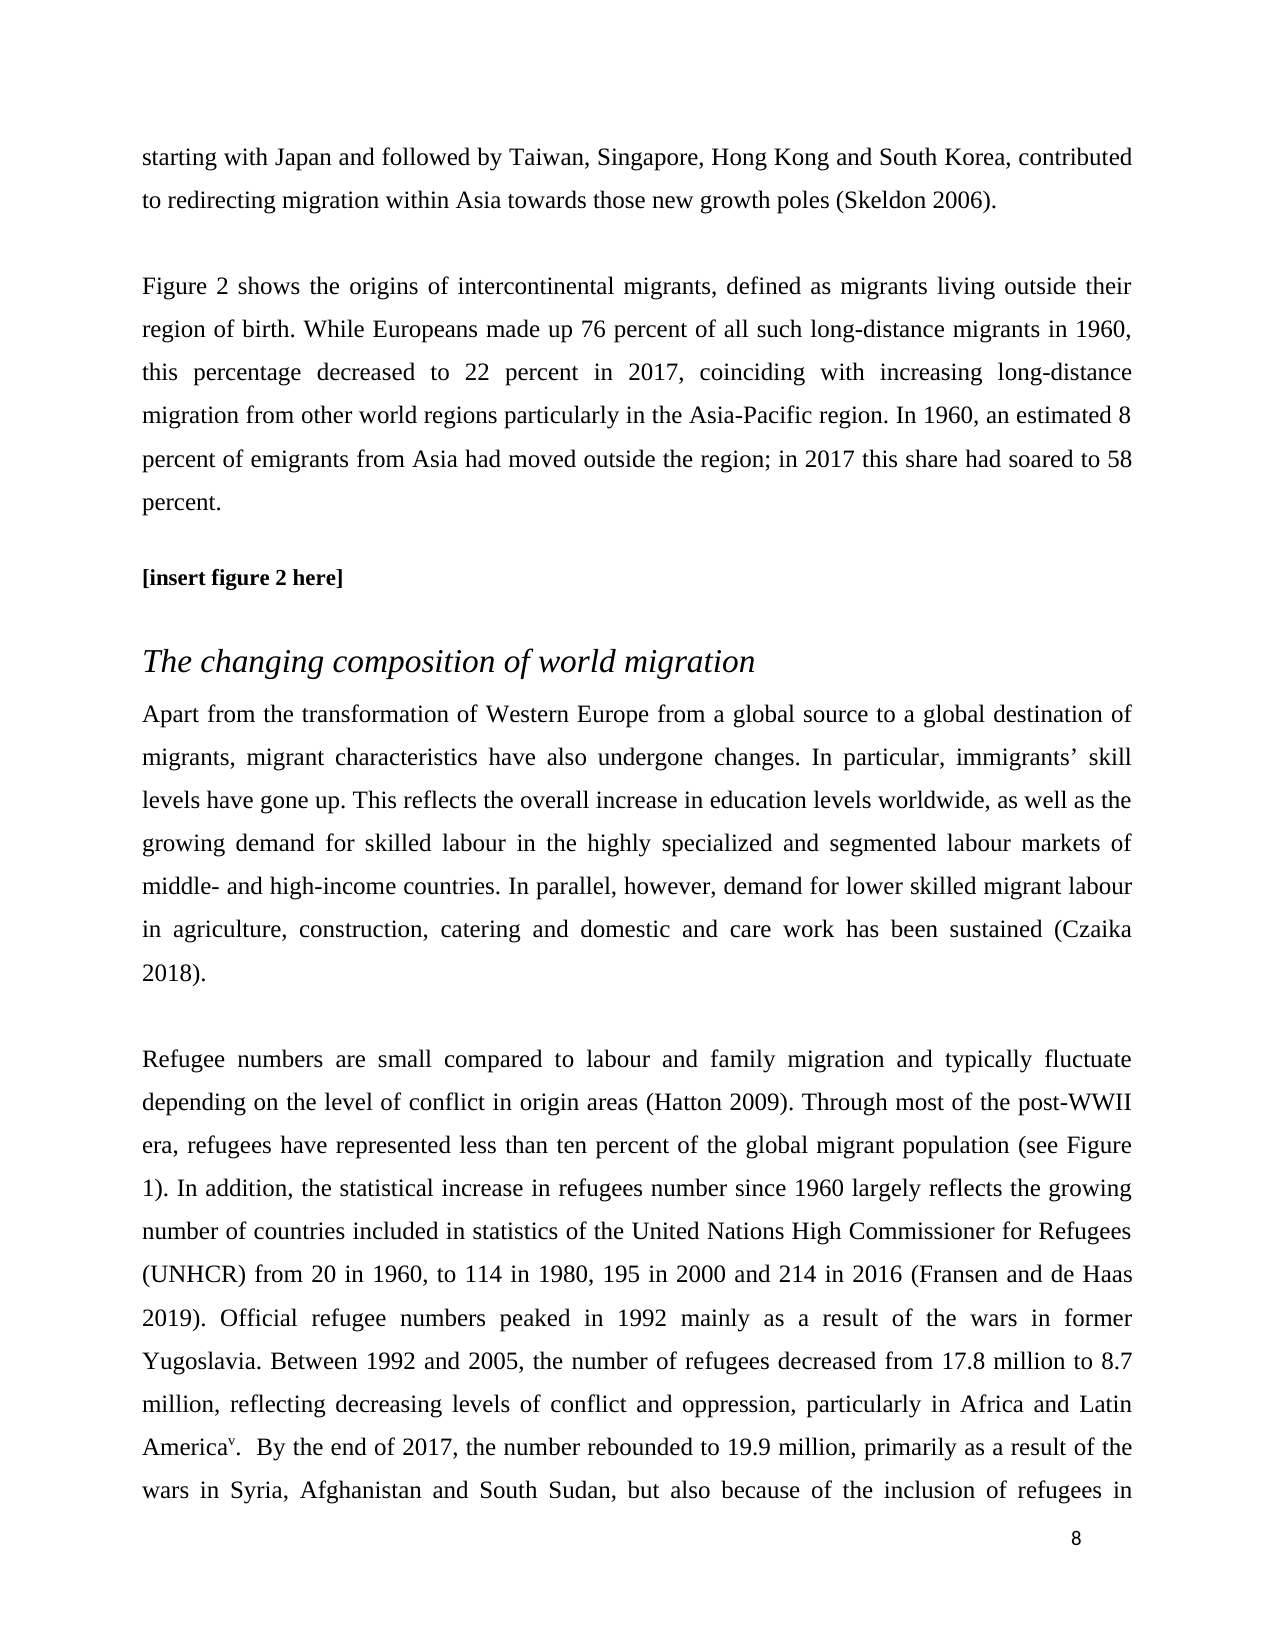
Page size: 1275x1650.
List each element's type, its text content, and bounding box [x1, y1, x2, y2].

text The changing composition of world migration [142, 641, 1133, 680]
text Figure 2 shows the origins of intercontinental migrants, defined as migrants living outside their region of birth. While Europeans made up 76 percent of all such long-distance migrants in 1960, this percentage decreased to 22 percent in 2017, coinciding with increasing long-distance migration from other world regions particularly in the Asia-Pacific region. In 1960, an estimated 8 percent of emigrants from Asia had moved outside the region; in 2017 this share had soared to 58 percent. [142, 271, 1133, 516]
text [142, 1044, 1133, 1504]
text Apart from the transformation of Western Europe from a global source to a global destination of migrants, migrant characteristics have also undergone changes. In particular, immigrants’ skill levels have gone up. This reflects the overall increase in education levels worldwide, as well as the growing demand for skilled labour in the highly specialized and segmented labour markets of middle- and high-income countries. In parallel, however, demand for lower skilled migrant labour in agriculture, construction, catering and domestic and care work has been sustained (Czaika 2018). [142, 699, 1133, 986]
text [insert figure 2 here] [142, 564, 1133, 590]
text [142, 142, 1133, 214]
